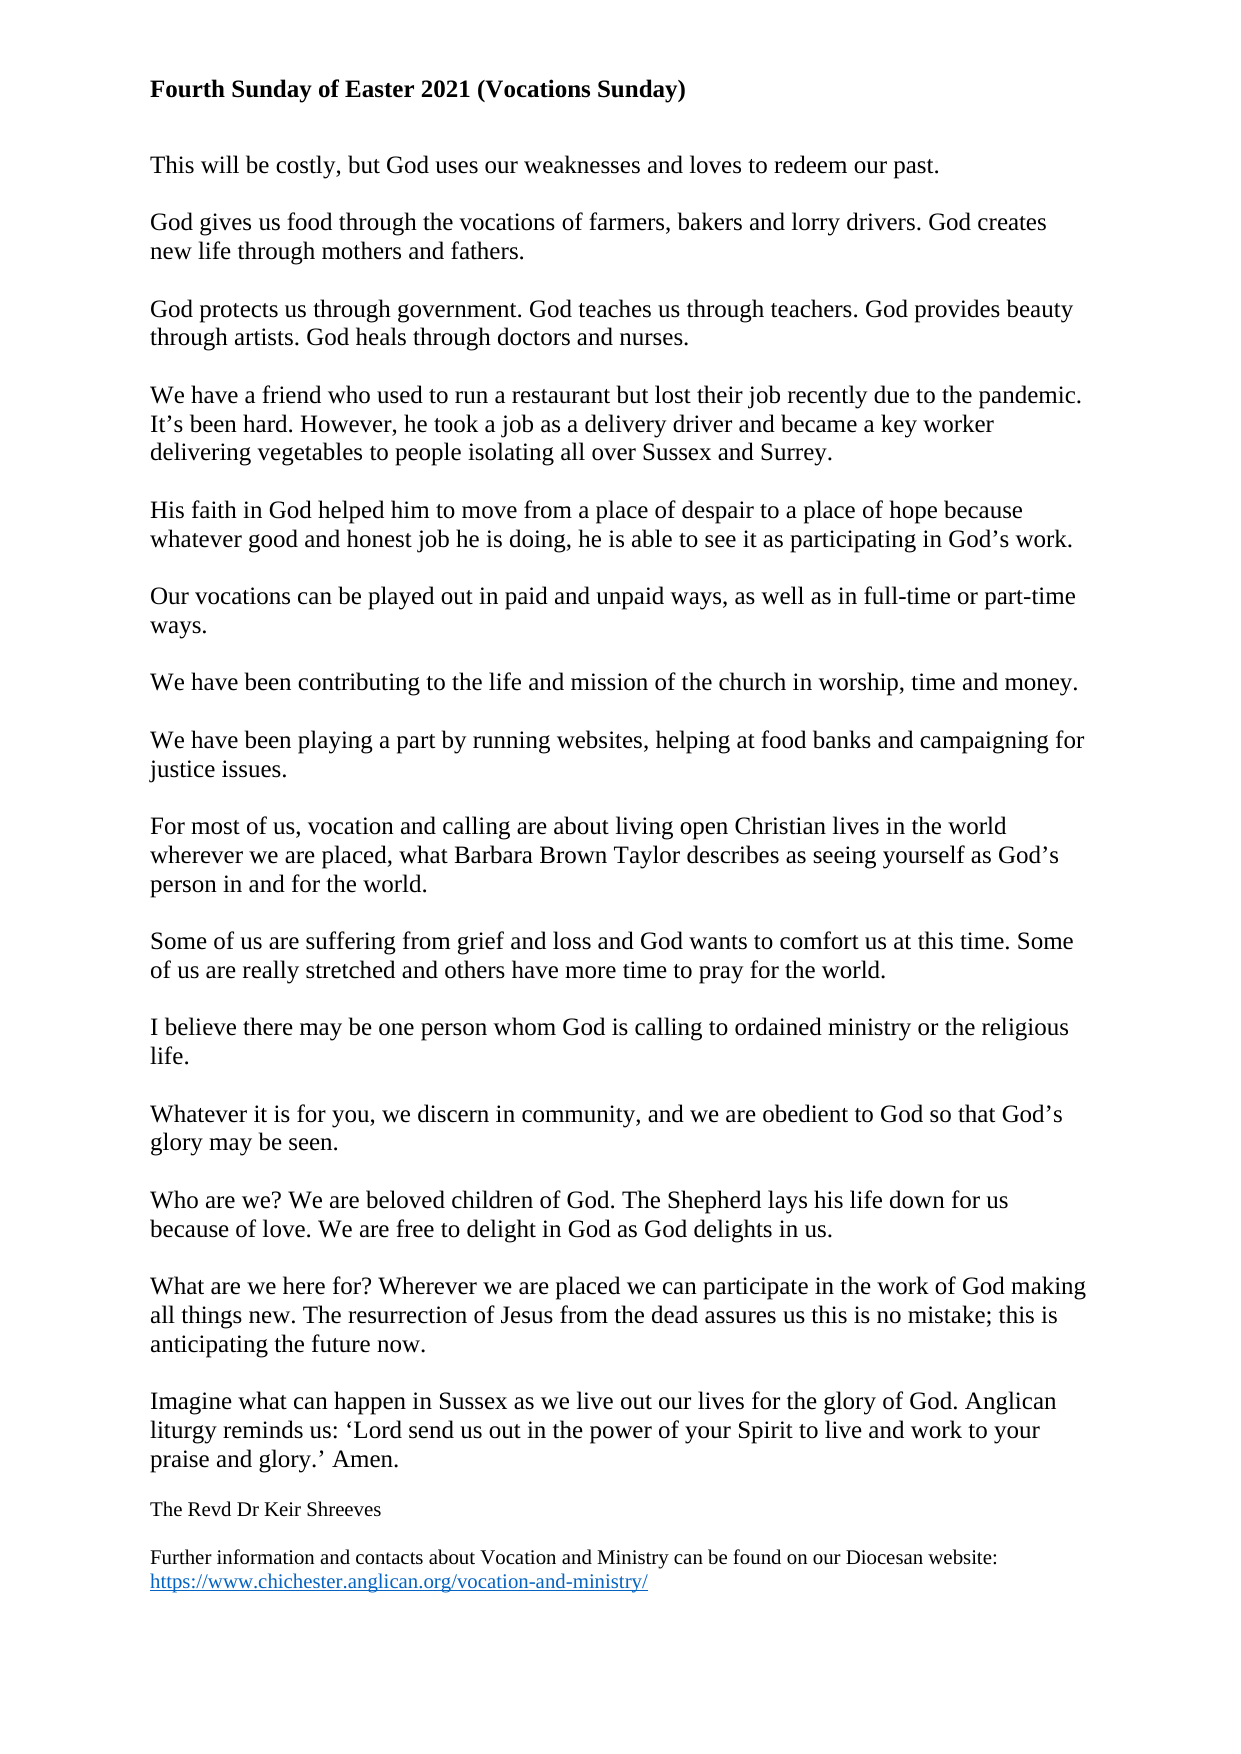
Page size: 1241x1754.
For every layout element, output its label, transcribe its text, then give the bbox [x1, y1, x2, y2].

text Some of us are suffering from grief and loss and God wants to comfort us at this time. Some of us are really stretched and others have more time to pray for the world. [150, 926, 1090, 984]
text This will be costly, but God uses our weaknesses and loves to redeem our past. [150, 150, 1090, 179]
text Our vocations can be played out in paid and unpaid ways, as well as in full-time or part-time ways. [150, 581, 1090, 639]
text We have been contributing to the life and mission of the church in worship, time and money. [150, 667, 1090, 696]
text For most of us, vocation and calling are about living open Christian lives in the world wherever we are placed, what Barbara Brown Taylor describes as seeing yourself as God’s person in and for the world. [150, 811, 1090, 897]
text I believe there may be one person whom God is calling to ordained ministry or the religious life. [150, 1012, 1090, 1070]
text We have a friend who used to run a restaurant but lost their job recently due to the pandemic. It’s been hard. However, he took a job as a delivery driver and became a key worker delivering vegetables to people isolating all over Sussex and Surrey. [150, 380, 1090, 466]
text The Revd Dr Keir Shreeves [150, 1497, 1090, 1521]
text Further information and contacts about Vocation and Ministry can be found on our Diocesan website: https://www.chichester.anglican.org/vocation-and-ministry/ [150, 1545, 1090, 1593]
text Imagine what can happen in Sussex as we live out our lives for the glory of God. Anglican liturgy reminds us: ‘Lord send us out in the power of your Spirit to live and work to your praise and glory.’ Amen. [150, 1386, 1090, 1472]
text His faith in God helped him to move from a place of despair to a place of hope because whatever good and honest job he is doing, he is able to see it as participating in God’s work. [150, 495, 1090, 552]
text We have been playing a part by running websites, helping at food banks and campaigning for justice issues. [150, 725, 1090, 782]
text Whatever it is for you, we discern in community, and we are obedient to God so that God’s glory may be seen. [150, 1099, 1090, 1156]
text God gives us food through the vocations of farmers, bakers and lorry drivers. God creates new life through mothers and fathers. [150, 207, 1090, 265]
text What are we here for? Wherever we are placed we can participate in the work of God making all things new. The resurrection of Jesus from the dead assures us this is no mistake; this is anticipating the future now. [150, 1271, 1090, 1357]
text God protects us through government. God teaches us through teachers. God provides beauty through artists. God heals through doctors and nurses. [150, 294, 1090, 351]
text Who are we? We are beloved children of God. The Shepherd lays his life down for us because of love. We are free to delight in God as God delights in us. [150, 1185, 1090, 1242]
